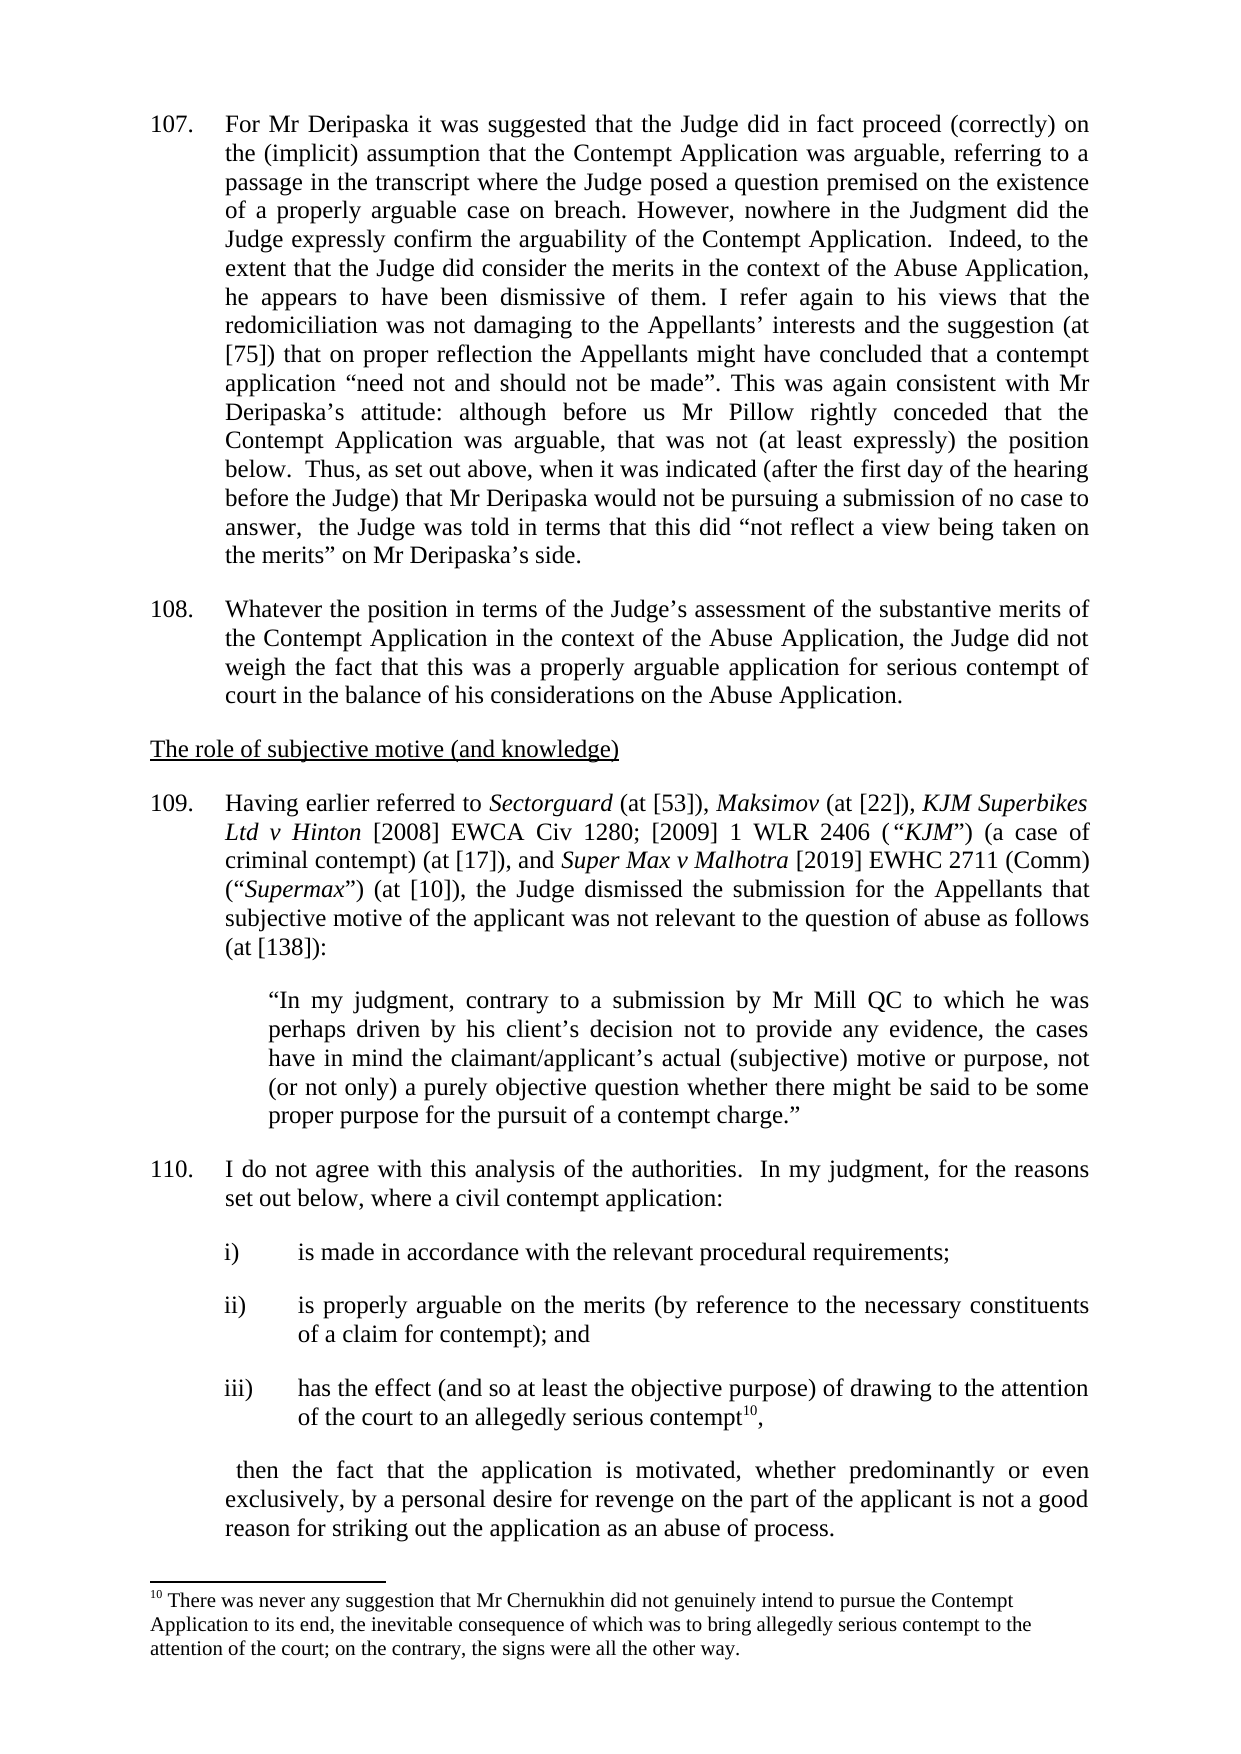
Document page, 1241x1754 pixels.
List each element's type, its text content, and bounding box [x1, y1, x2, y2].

list “In my judgment, contrary to a submission by Mr Mill QC to which he was perhaps driven by his client’s decision not to provide any evidence, the cases have in mind the claimant/applicant’s actual (subjective) motive or purpose, not (or not only) a purely objective question whether there might be said to be some proper purpose for the pursuit of a contempt charge.” [268, 985, 1090, 1129]
list then the fact that the application is motivated, whether predominantly or even exclusively, by a personal desire for revenge on the part of the applicant is not a good reason for striking out the application as an abuse of process. [209, 1455, 1090, 1542]
text For Mr Deripaska it was suggested that the Judge did in fact proceed (correctly) on the (implicit) assumption that the Contempt Application was arguable, referring to a passage in the transcript where the Judge posed a question premised on the existence of a properly arguable case on breach. However, nowhere in the Judgment did the Judge expressly confirm the arguability of the Contempt Application. Indeed, to the extent that the Judge did consider the merits in the context of the Abuse Application, he appears to have been dismissive of them. I refer again to his views that the redomiciliation was not damaging to the Appellants’ interests and the suggestion (at [75]) that on proper reflection the Appellants might have concluded that a contempt application “need not and should not be made”. This was again consistent with Mr Deripaska’s attitude: although before us Mr Pillow rightly conceded that the Contempt Application was arguable, that was not (at least expressly) the position below. Thus, as set out above, when it was indicated (after the first day of the hearing before the Judge) that Mr Deripaska would not be pursuing a submission of no case to answer, the Judge was told in terms that this did “not reflect a view being taken on the merits” on Mr Deripaska’s side. [150, 109, 1090, 569]
text I do not agree with this analysis of the authorities. In my judgment, for the reasons set out below, where a civil contempt application: [150, 1154, 1090, 1212]
list The role of subjective motive (and knowledge) [150, 734, 1090, 763]
text Having earlier referred to Sectorguard (at [53]), Maksimov (at [22]), KJM Superbikes Ltd v Hinton [2008] EWCA Civ 1280; [2009] 1 WLR 2406 (“KJM”) (a case of criminal contempt) (at [17]), and Super Max v Malhotra [2019] EWHC 2711 (Comm) (“Supermax”) (at [10]), the Judge dismissed the submission for the Appellants that subjective motive of the applicant was not relevant to the question of abuse as follows (at [138]): [150, 788, 1090, 960]
text is properly arguable on the merits (by reference to the necessary constituents of a claim for contempt); and [224, 1290, 1090, 1348]
text has the effect (and so at least the objective purpose) of drawing to the attention of the court to an allegedly serious contempt, [224, 1373, 1090, 1430]
text is made in accordance with the relevant procedural requirements; [224, 1237, 1090, 1265]
text Whatever the position in terms of the Judge’s assessment of the substantive merits of the Contempt Application in the context of the Abuse Application, the Judge did not weigh the fact that this was a properly arguable application for serious contempt of court in the balance of his considerations on the Abuse Application. [150, 594, 1090, 709]
